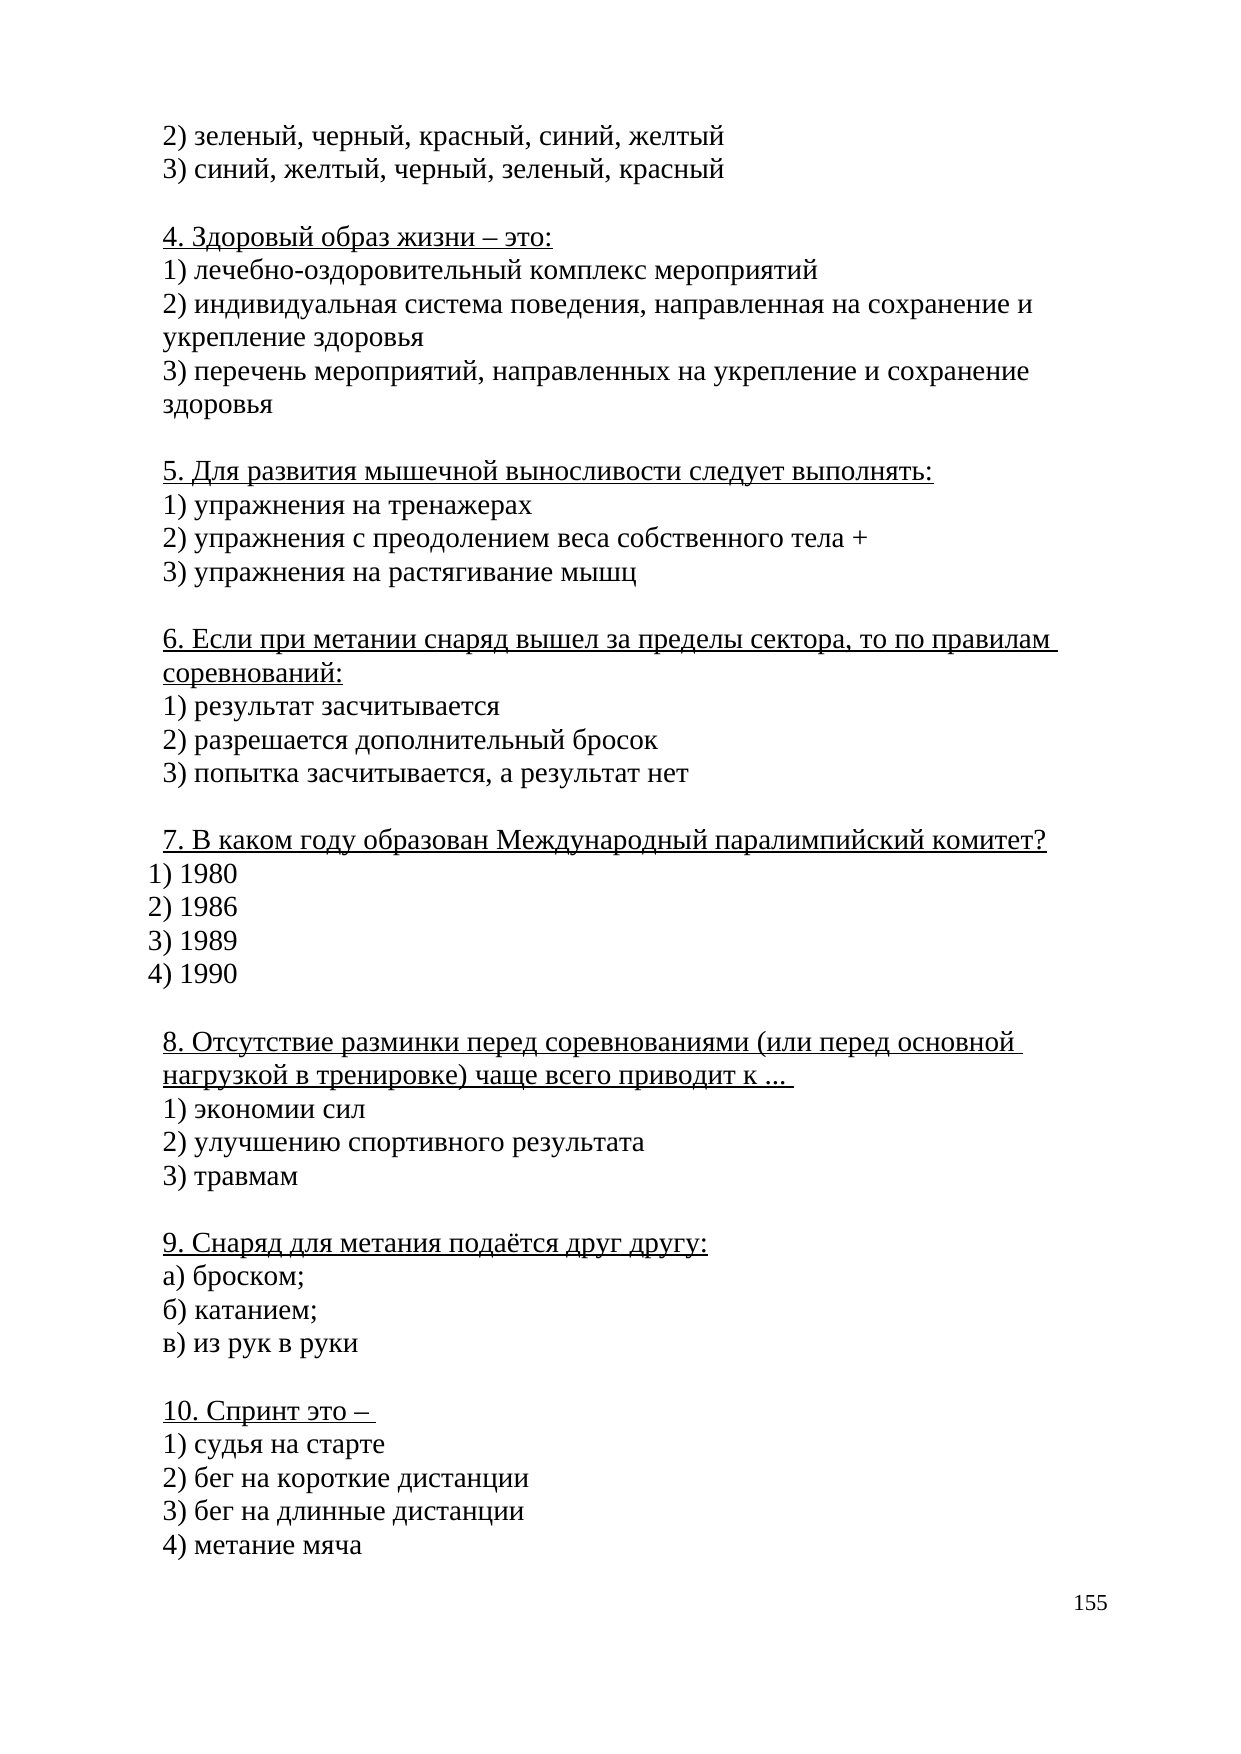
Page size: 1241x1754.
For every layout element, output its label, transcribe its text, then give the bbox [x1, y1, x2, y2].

list 2) 1986 [148, 889, 1107, 923]
text 4) метание мяча [162, 1527, 1107, 1560]
text 2) бег на короткие дистанции [162, 1460, 1107, 1493]
text 3) попытка засчитывается, а результат нет [162, 755, 1107, 789]
text 1) результат засчитывается [162, 688, 1107, 722]
text 2) улучшению спортивного результата [162, 1124, 1107, 1158]
text 2) разрешается дополнительный бросок [162, 722, 1107, 755]
list 4) 1990 [148, 957, 1107, 990]
text 8. Отсутствие разминки перед соревнованиями (или перед основной нагрузкой в тренировке) чаще всего приводит к ... [162, 1024, 1107, 1091]
text а) броском; [162, 1258, 1107, 1292]
text 9. Снаряд для метания подаётся друг другу: [162, 1225, 1107, 1258]
text 3) травмам [162, 1158, 1107, 1191]
list 1) 1980 [148, 856, 1107, 889]
text 7. В каком году образован Международный паралимпийский комитет? [162, 822, 1107, 856]
text 10. Спринт это – [162, 1393, 1107, 1426]
text б) катанием; [162, 1292, 1107, 1326]
text 6. Если при метании снаряд вышел за пределы сектора, то по правилам соревнований: [162, 621, 1107, 688]
list 3) 1989 [148, 923, 1107, 957]
text 4. Здоровый образ жизни – это: 1) лечебно-оздоровительный комплекс мероприятий 2) индивидуальная система поведения, направленная на сохранение и укрепление здоровья 3) перечень мероприятий, направленных на укрепление и сохранение здоровья [162, 219, 1107, 420]
text 1) экономии сил [162, 1091, 1107, 1124]
text 2) зеленый, черный, красный, синий, желтый [162, 118, 1107, 152]
text в) из рук в руки [162, 1326, 1107, 1359]
text 1) судья на старте [162, 1426, 1107, 1460]
text 5. Для развития мышечной выносливости следует выполнять: 1) упражнения на тренажерах 2) упражнения с преодолением веса собственного тела + 3) упражнения на растягивание мышц [162, 453, 1107, 588]
text 3) синий, желтый, черный, зеленый, красный [162, 152, 1107, 185]
text 3) бег на длинные дистанции [162, 1493, 1107, 1527]
